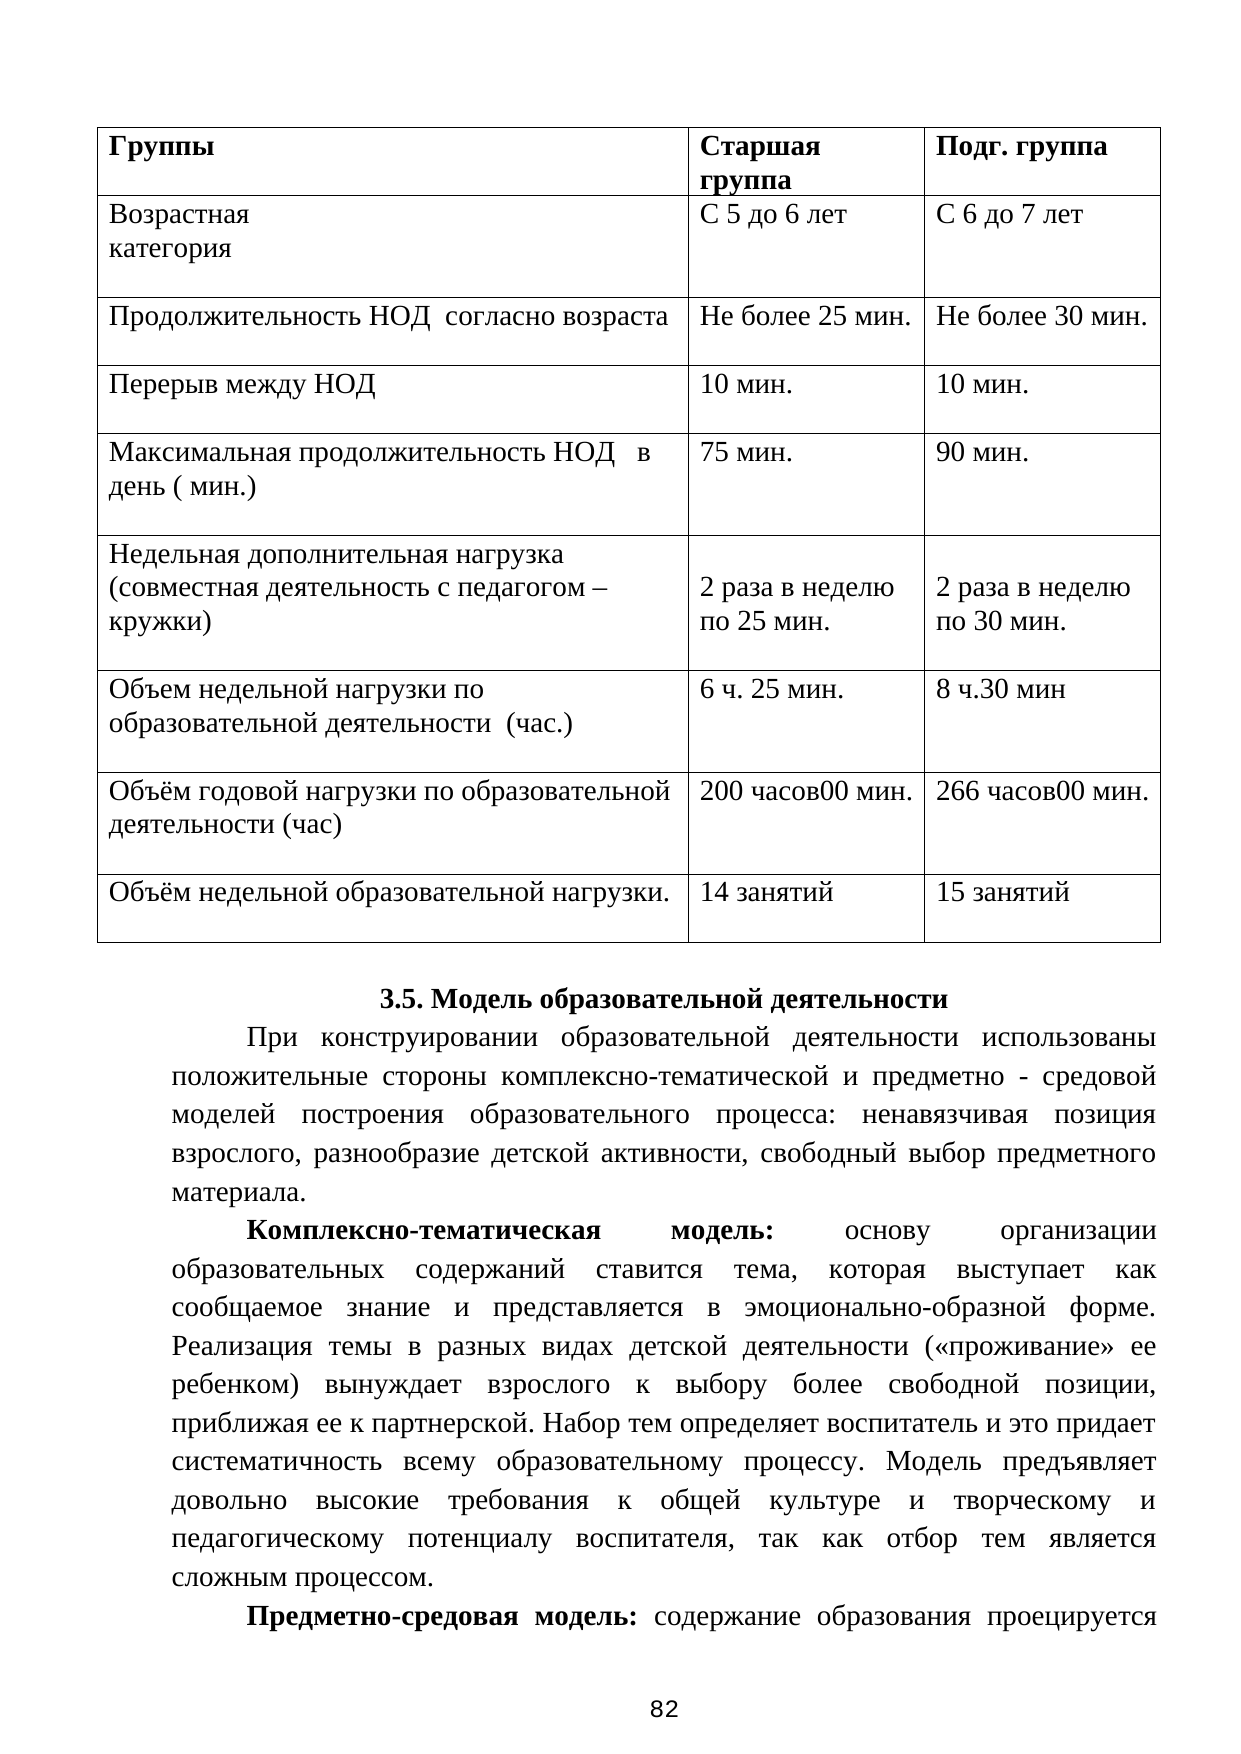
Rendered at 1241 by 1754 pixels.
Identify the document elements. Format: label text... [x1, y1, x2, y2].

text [171, 1598, 1157, 1631]
table_cell Продолжительность НОД согласно возраста [98, 298, 688, 365]
table_cell Объём недельной образовательной нагрузки. [98, 875, 688, 942]
table_cell 6 ч. 25 мин. [689, 671, 924, 772]
table_cell С 5 до 6 лет [689, 196, 924, 297]
table_header Подг. группа [925, 128, 1160, 195]
table_cell Перерыв между НОД [98, 366, 688, 433]
text 3.5. Модель образовательной деятельности [171, 981, 1157, 1014]
table_cell Объём годовой нагрузки по образовательной деятельности (час) [98, 773, 688, 873]
table_cell Недельная дополнительная нагрузка (совместная деятельность с педагогом – кружки) [98, 536, 688, 670]
table_cell C 6 до 7 лет [925, 196, 1160, 297]
table_cell Максимальная продолжительность НОД в день ( мин.) [98, 434, 688, 535]
table_cell 10 мин. [689, 366, 924, 433]
table_cell 14 занятий [689, 875, 924, 942]
table_cell Не более 30 мин. [925, 298, 1160, 365]
text Комплексно-тематическая модель: основу организации образовательных содержаний ставится тема, которая выступает как сообщаемое знание и представляется в эмоционально-образной форме. Реализация темы в разных видах детской деятельности («проживание» ее ребенком) вынуждает взрослого к выбору более свободной позиции, приближая ее к партнерской. Набор тем определяет воспитатель и это придает систематичность всему образовательному процессу. Модель предъявляет довольно высокие требования к общей культуре и творческому и педагогическому потенциалу воспитателя, так как отбор тем является сложным процессом. [171, 1212, 1157, 1593]
table_header Старшая группа [689, 128, 924, 195]
text При конструировании образовательной деятельности использованы положительные стороны комплексно-тематической и предметно - средовой моделей построения образовательного процесса: ненавязчивая позиция взрослого, разнообразие детской активности, свободный выбор предметного материала. [171, 1019, 1157, 1207]
table_cell 2 раза в неделю по 25 мин. [689, 536, 924, 670]
table_cell 266 часов00 мин. [925, 773, 1160, 873]
table_cell Возрастная категория [98, 196, 688, 297]
table_cell 200 часов00 мин. [689, 773, 924, 873]
table_cell 10 мин. [925, 366, 1160, 433]
table_cell Объем недельной нагрузки по образовательной деятельности (час.) [98, 671, 688, 772]
table_header Группы [98, 128, 688, 195]
table_cell 2 раза в неделю по 30 мин. [925, 536, 1160, 670]
table_cell 90 мин. [925, 434, 1160, 535]
table_cell 15 занятий [925, 875, 1160, 942]
table_cell 8 ч.30 мин [925, 671, 1160, 772]
table_cell Не более 25 мин. [689, 298, 924, 365]
table_cell 75 мин. [689, 434, 924, 535]
